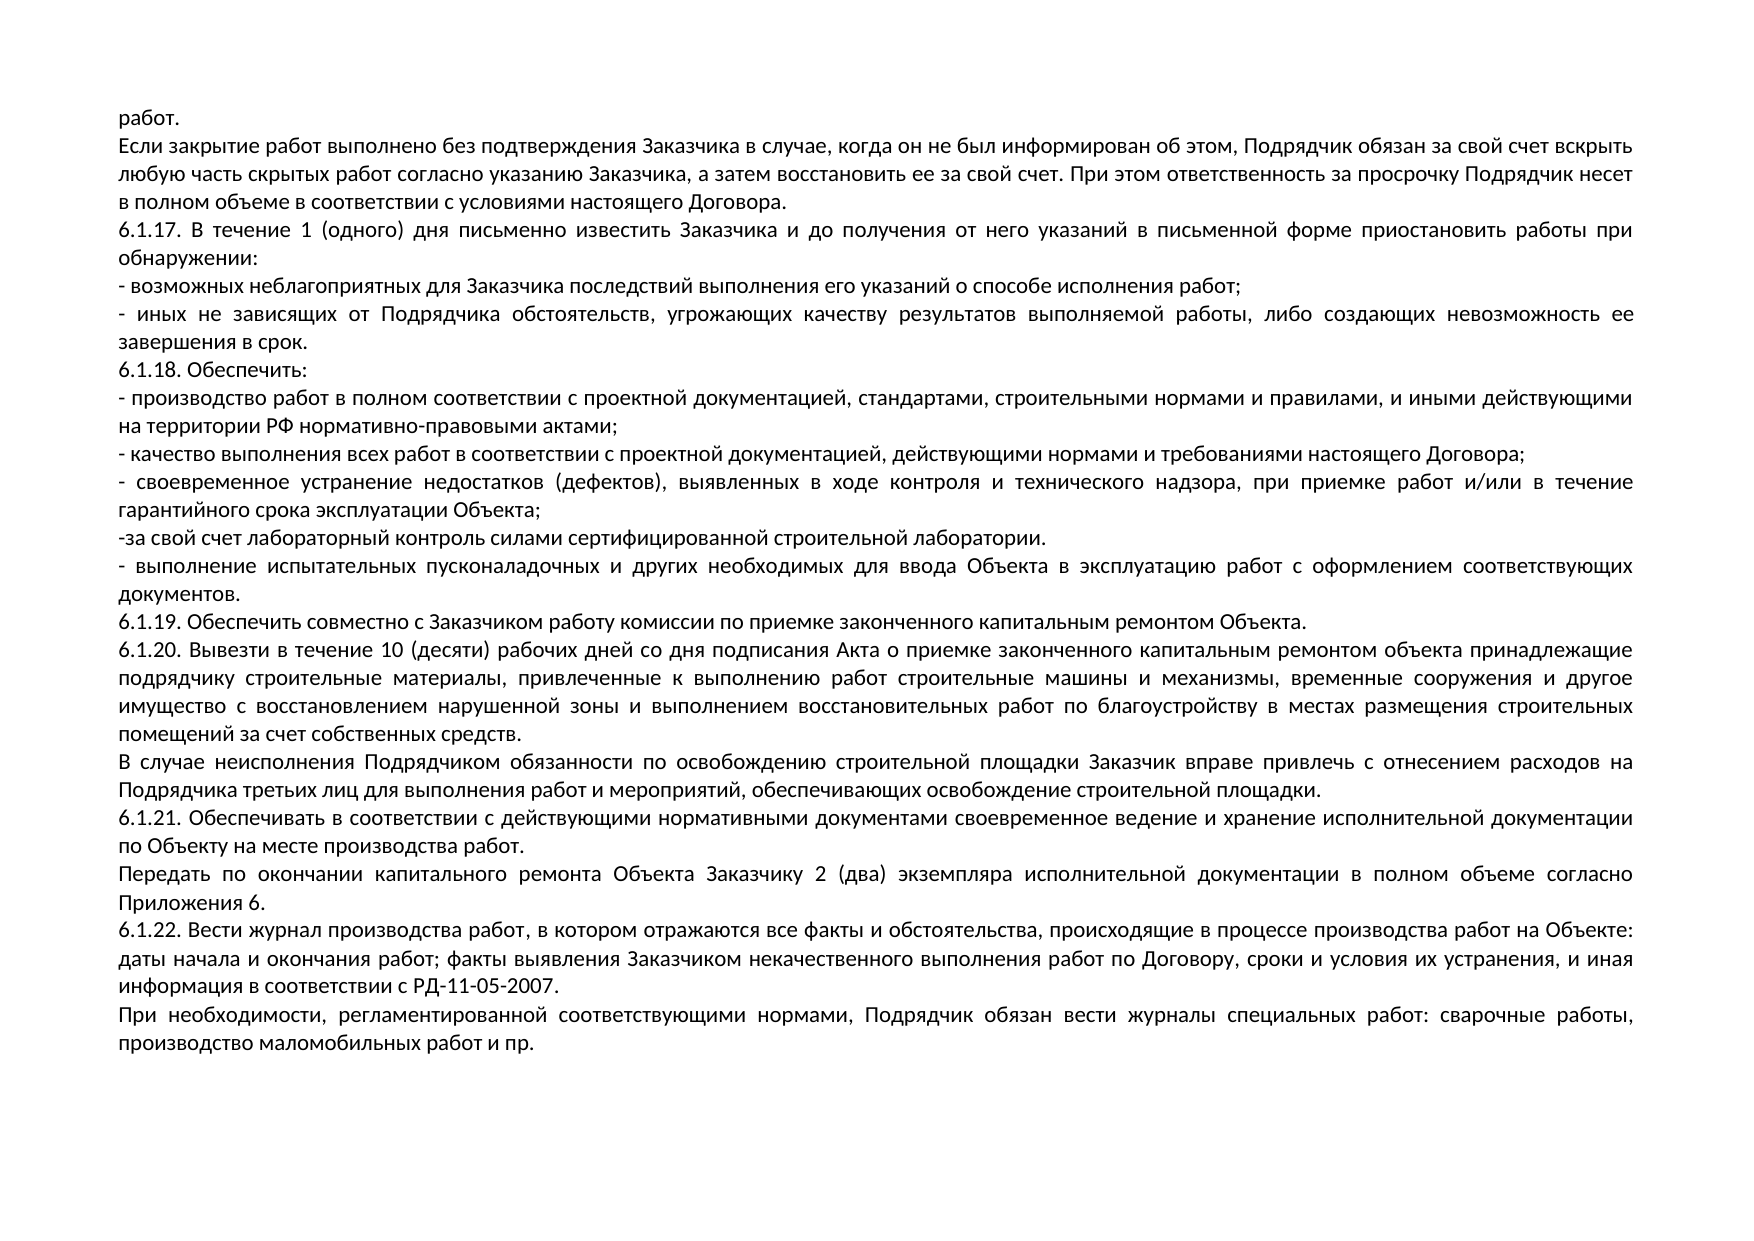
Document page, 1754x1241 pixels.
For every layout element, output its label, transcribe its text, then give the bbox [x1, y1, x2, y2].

text - производство работ в полном соответствии с проектной документацией, стандартами, строительными нормами и правилами, и иными действующими на территории РФ нормативно-правовыми актами; [118, 383, 1636, 439]
text 6.1.17. В течение 1 (одного) дня письменно известить Заказчика и до получения от него указаний в письменной форме приостановить работы при обнаружении: [118, 215, 1636, 271]
text - возможных неблагоприятных для Заказчика последствий выполнения его указаний о способе исполнения работ; [118, 271, 1636, 299]
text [118, 103, 1636, 131]
text - качество выполнения всех работ в соответствии с проектной документацией, действующими нормами и требованиями настоящего Договора; [118, 439, 1636, 467]
text - выполнение испытательных пусконаладочных и других необходимых для ввода Объекта в эксплуатацию работ с оформлением соответствующих документов. [118, 551, 1636, 607]
text - иных не зависящих от Подрядчика обстоятельств, угрожающих качеству результатов выполняемой работы, либо создающих невозможность ее завершения в срок. [118, 299, 1636, 355]
text 6.1.21. Обеспечивать в соответствии с действующими нормативными документами своевременное ведение и хранение исполнительной документации по Объекту на месте производства работ. [118, 803, 1636, 859]
text 6.1.20. Вывезти в течение 10 (десяти) рабочих дней со дня подписания Акта о приемке законченного капитальным ремонтом объекта принадлежащие подрядчику строительные материалы, привлеченные к выполнению работ строительные машины и механизмы, временные сооружения и другое имущество с восстановлением нарушенной зоны и выполнением восстановительных работ по благоустройству в местах размещения строительных помещений за счет собственных средств. [118, 635, 1636, 747]
text - своевременное устранение недостатков (дефектов), выявленных в ходе контроля и технического надзора, при приемке работ и/или в течение гарантийного срока эксплуатации Объекта; [118, 467, 1636, 523]
text Передать по окончании капитального ремонта Объекта Заказчику 2 (два) экземпляра исполнительной документации в полном объеме согласно Приложения 6. [118, 859, 1636, 916]
text Если закрытие работ выполнено без подтверждения Заказчика в случае, когда он не был информирован об этом, Подрядчик обязан за свой счет вскрыть любую часть скрытых работ согласно указанию Заказчика, а затем восстановить ее за свой счет. При этом ответственность за просрочку Подрядчик несет в полном объеме в соответствии с условиями настоящего Договора. [118, 131, 1636, 215]
text 6.1.22. Вести журнал производства работ, в котором отражаются все факты и обстоятельства, происходящие в процессе производства работ на Объекте: даты начала и окончания работ; факты выявления Заказчиком некачественного выполнения работ по Договору, сроки и условия их устранения, и иная информация в соответствии с РД-11-05-2007. [118, 916, 1636, 1000]
text При необходимости, регламентированной соответствующими нормами, Подрядчик обязан вести журналы специальных работ: сварочные работы, производство маломобильных работ и пр. [118, 1000, 1636, 1056]
text 6.1.19. Обеспечить совместно с Заказчиком работу комиссии по приемке законченного капитальным ремонтом Объекта. [118, 607, 1636, 635]
text В случае неисполнения Подрядчиком обязанности по освобождению строительной площадки Заказчик вправе привлечь с отнесением расходов на Подрядчика третьих лиц для выполнения работ и мероприятий, обеспечивающих освобождение строительной площадки. [118, 747, 1636, 803]
text -за свой счет лабораторный контроль силами сертифицированной строительной лаборатории. [118, 523, 1636, 551]
text 6.1.18. Обеспечить: [118, 355, 1636, 383]
